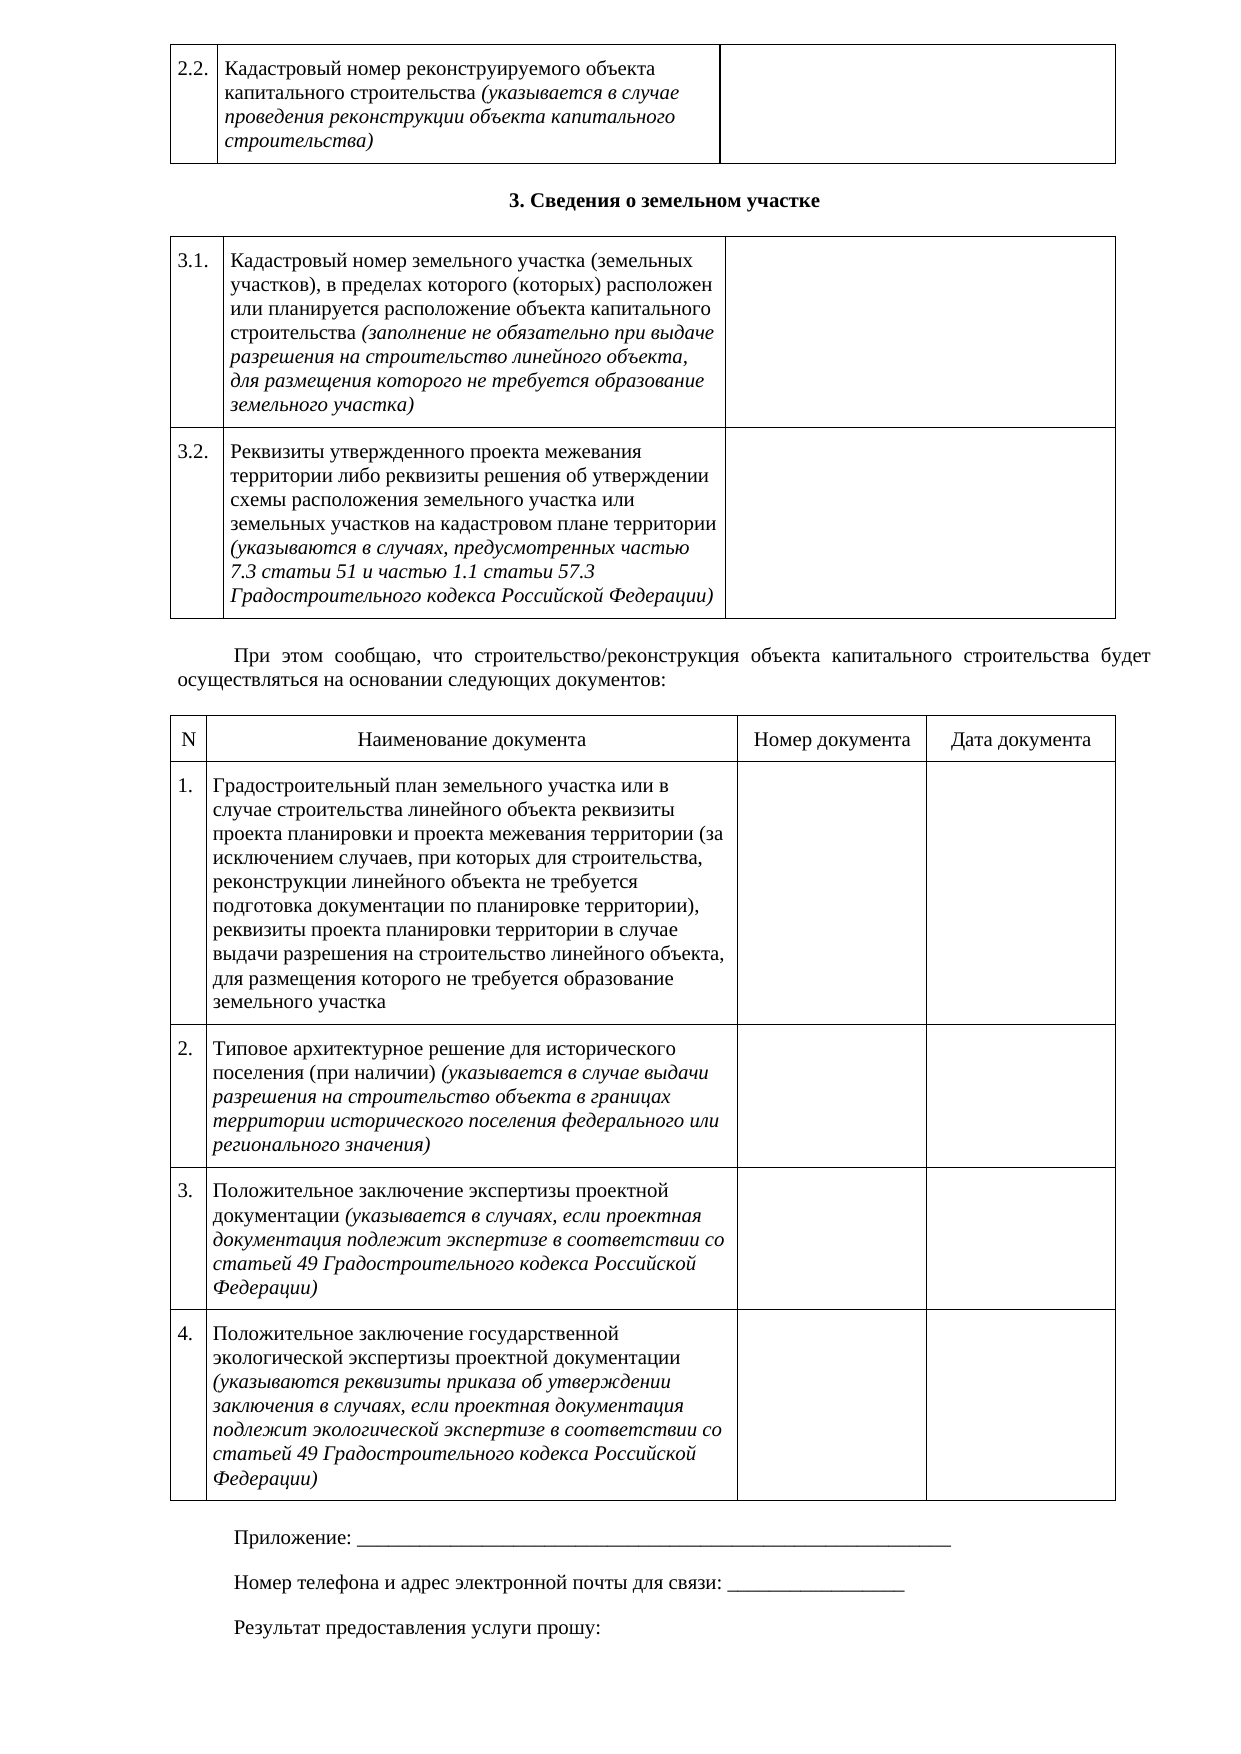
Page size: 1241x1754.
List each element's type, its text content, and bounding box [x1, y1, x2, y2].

table_header [726, 237, 1115, 427]
table_cell 4. [171, 1310, 206, 1500]
table_header Дата документа [927, 716, 1115, 761]
table_cell 3.2. [171, 428, 223, 618]
table_header Кадастровый номер земельного участка (земельных участков), в пределах которого (которых) расположен или планируется расположение объекта капитального строительства (заполнение не обязательно при выдаче разрешения на строительство линейного объекта, для размещения которого не требуется образование земельного участка) [224, 237, 725, 427]
table_cell Реквизиты утвержденного проекта межевания территории либо реквизиты решения об утверждении схемы расположения земельного участка или земельных участков на кадастровом плане территории (указываются в случаях, предусмотренных частью 7.3 статьи 51 и частью 1.1 статьи 57.3 Градостроительного кодекса Российской Федерации) [224, 428, 725, 618]
table_header 3.1. [171, 237, 223, 427]
table_header N [171, 716, 206, 761]
text Результат предоставления услуги прошу: [177, 1615, 1152, 1639]
table_cell Типовое архитектурное решение для исторического поселения (при наличии) (указывается в случае выдачи разрешения на строительство объекта в границах территории исторического поселения федерального или регионального значения) [207, 1025, 737, 1167]
table_header Наименование документа [207, 716, 737, 761]
table_cell [738, 762, 926, 1024]
text 3. Сведения о земельном участке [177, 188, 1152, 212]
table_cell [738, 1310, 926, 1500]
table_cell Кадастровый номер реконструируемого объекта капитального строительства (указывается в случае проведения реконструкции объекта капитального строительства) [218, 45, 719, 163]
table_cell [927, 1168, 1115, 1309]
table_cell Градостроительный план земельного участка или в случае строительства линейного объекта реквизиты проекта планировки и проекта межевания территории (за исключением случаев, при которых для строительства, реконструкции линейного объекта не требуется подготовка документации по планировке территории), реквизиты проекта планировки территории в случае выдачи разрешения на строительство линейного объекта, для размещения которого не требуется образование земельного участка [207, 762, 737, 1024]
table_cell [738, 1168, 926, 1309]
table_cell 3. [171, 1168, 206, 1309]
table_cell [927, 1310, 1115, 1500]
text Номер телефона и адрес электронной почты для связи: _________________ [177, 1570, 1152, 1594]
table_cell [726, 428, 1115, 618]
table_cell 2.2. [171, 45, 217, 163]
text При этом сообщаю, что строительство/реконструкция объекта капитального строительства будет осуществляться на основании следующих документов: [177, 643, 1152, 691]
table_cell 2. [171, 1025, 206, 1167]
table_cell [738, 1025, 926, 1167]
table_cell [721, 45, 1115, 163]
table_cell Положительное заключение государственной экологической экспертизы проектной документации (указываются реквизиты приказа об утверждении заключения в случаях, если проектная документация подлежит экологической экспертизе в соответствии со статьей 49 Градостроительного кодекса Российской Федерации) [207, 1310, 737, 1500]
table_header Номер документа [738, 716, 926, 761]
table_cell Положительное заключение экспертизы проектной документации (указывается в случаях, если проектная документация подлежит экспертизе в соответствии со статьей 49 Градостроительного кодекса Российской Федерации) [207, 1168, 737, 1309]
table_cell [927, 1025, 1115, 1167]
table_cell [927, 762, 1115, 1024]
table_cell 1. [171, 762, 206, 1024]
text Приложение: _________________________________________________________ [177, 1525, 1152, 1549]
